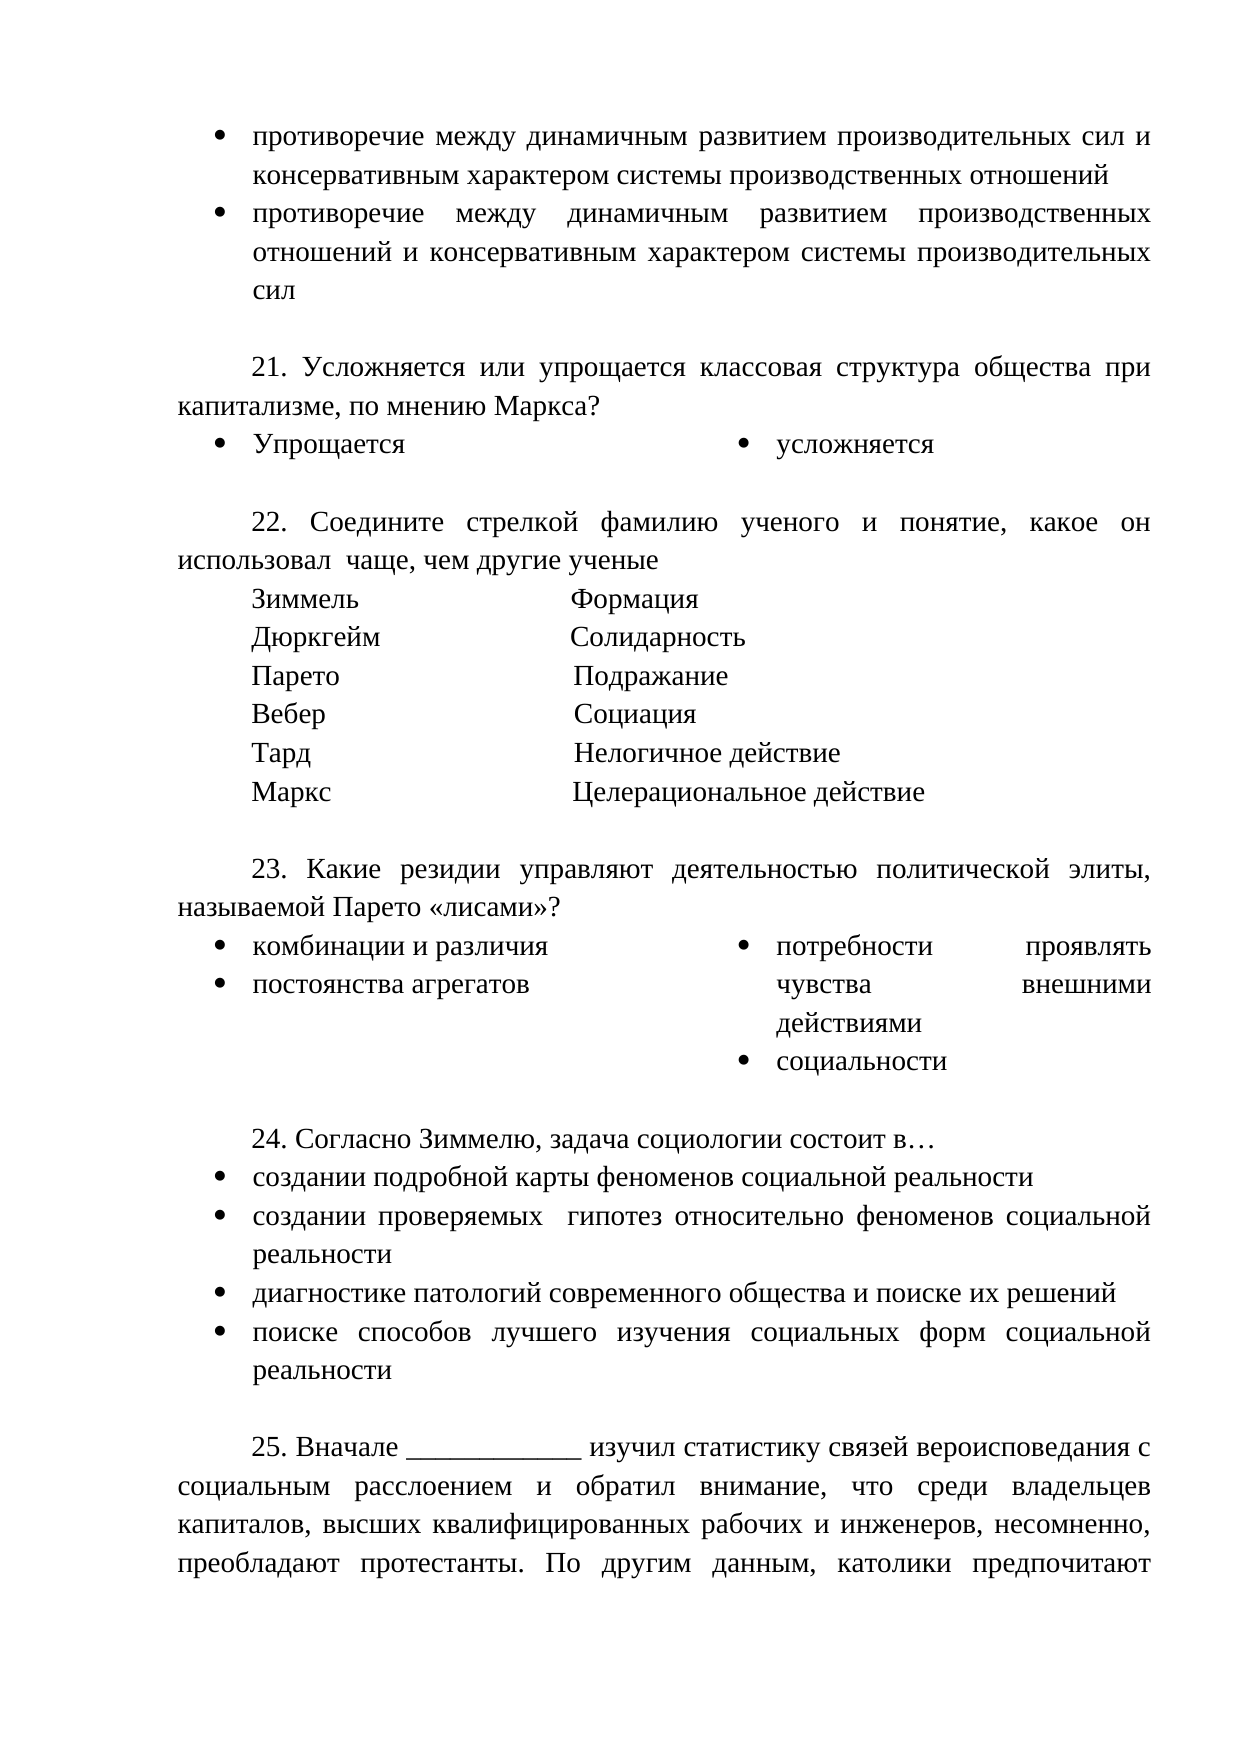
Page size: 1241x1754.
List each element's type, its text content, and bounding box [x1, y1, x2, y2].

list создании подробной карты феноменов социальной реальности [215, 1159, 1152, 1193]
text Тард Нелогичное действие [177, 735, 1152, 769]
list противоречие между динамичным развитием производственных отношений и консервативным характером системы производительных сил [215, 195, 1152, 306]
text 22. Соедините стрелкой фамилию ученого и понятие, какое он использовал чаще, чем другие ученые [177, 504, 1152, 576]
text Вебер Социация [177, 697, 1152, 730]
list комбинации и различия [215, 928, 627, 961]
list противоречие между динамичным развитием производительных сил и консервативным характером системы производственных отношений [215, 118, 1152, 190]
text Маркс Целерациональное действие [177, 774, 1152, 807]
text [177, 1429, 1152, 1579]
text Зиммель Формация [177, 581, 1152, 614]
list создании проверяемых гипотез относительно феноменов социальной реальности [215, 1198, 1152, 1270]
list усложняется [739, 427, 1152, 460]
list постоянства агрегатов [215, 966, 627, 1000]
list поиске способов лучшего изучения социальных форм социальной реальности [215, 1314, 1152, 1386]
list диагностике патологий современного общества и поиске их решений [215, 1275, 1152, 1309]
text Дюркгейм Солидарность [177, 619, 1152, 653]
text Парето Подражание [177, 658, 1152, 692]
list потребности проявлять чувства внешними действиями [739, 928, 1152, 1038]
list социальности [739, 1043, 1152, 1077]
list Упрощается [215, 427, 627, 460]
text 23. Какие резидии управляют деятельностью политической элиты, называемой Парето «лисами»? [177, 851, 1152, 923]
text 24. Согласно Зиммелю, задача социологии состоит в… [177, 1121, 1152, 1154]
text 21. Усложняется или упрощается классовая структура общества при капитализме, по мнению Маркса? [177, 349, 1152, 422]
